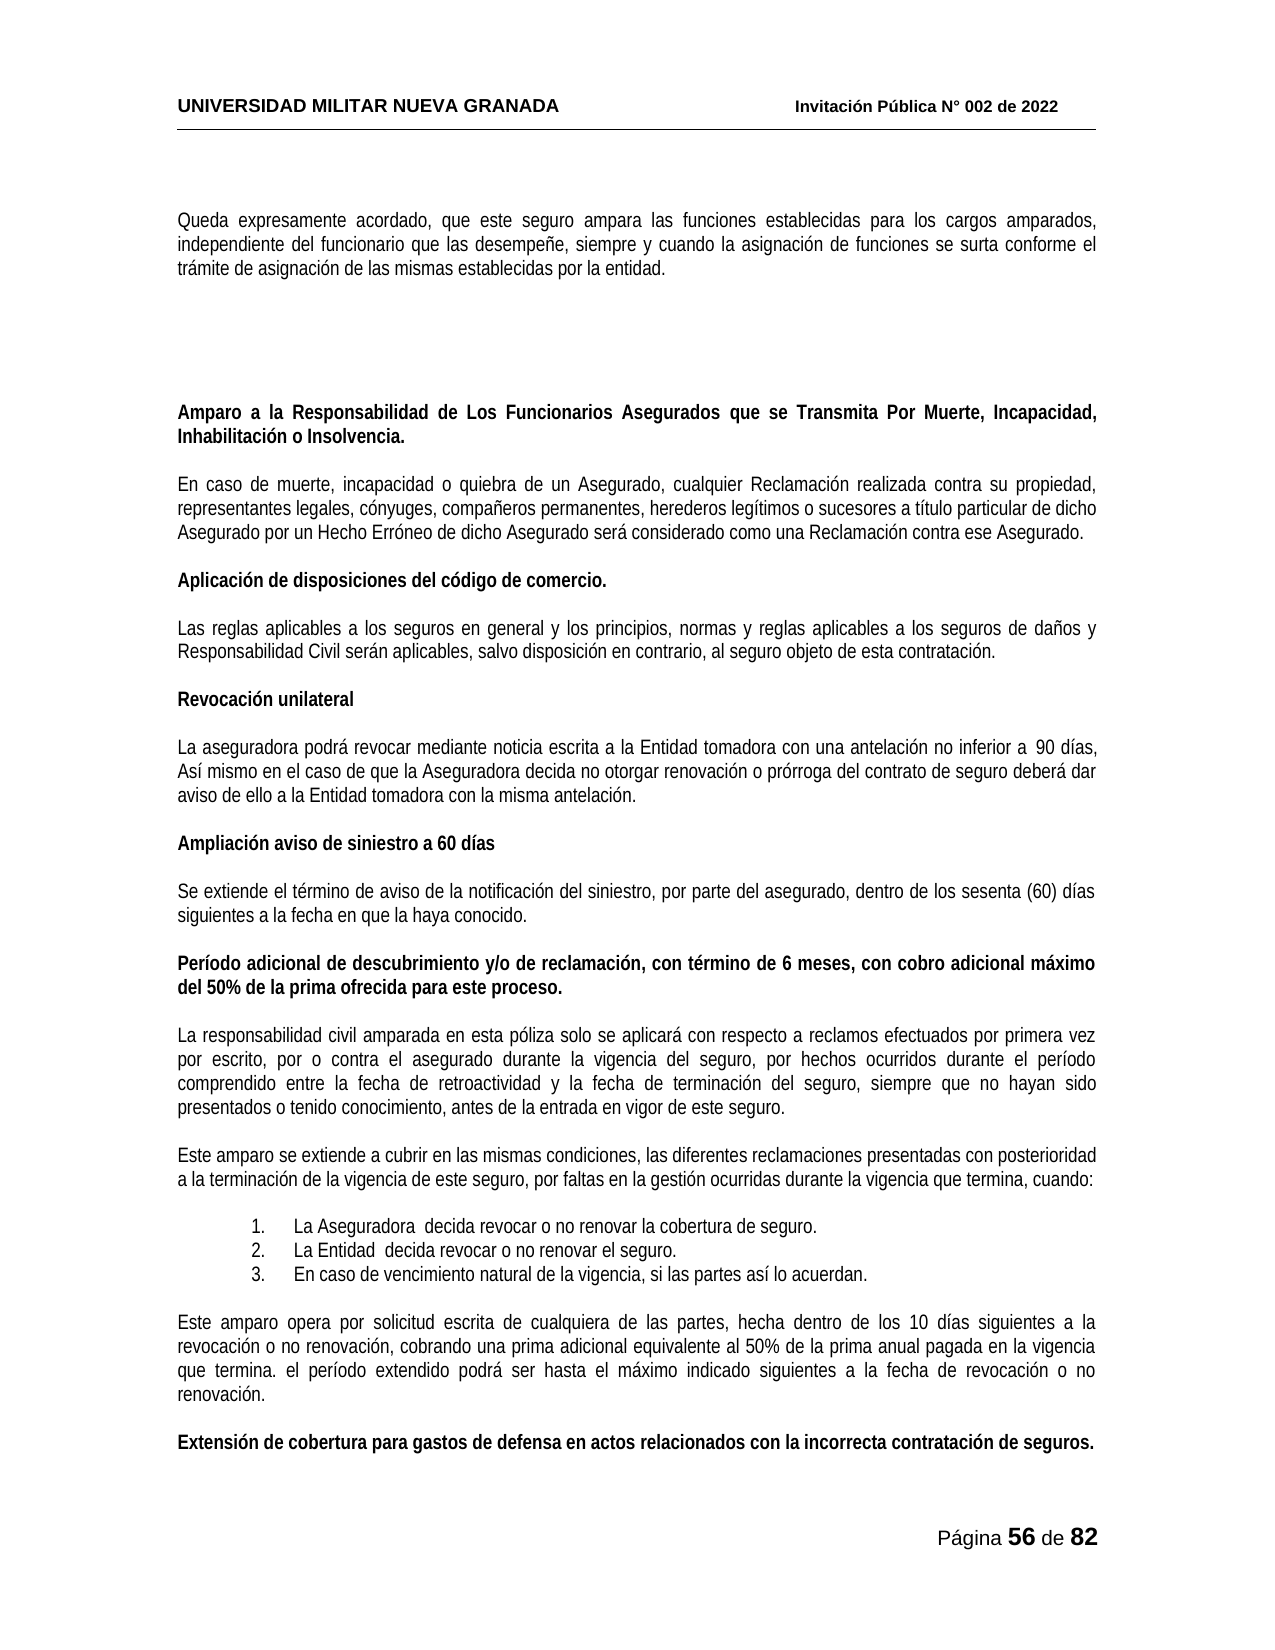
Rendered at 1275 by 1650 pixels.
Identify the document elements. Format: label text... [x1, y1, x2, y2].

text Las reglas aplicables a los seguros en general y los principios, normas y reglas aplicables a los seguros de daños y Responsabilidad Civil serán aplicables, salvo disposición en contrario, al seguro objeto de esta contratación. [177, 615, 1098, 663]
list Período adicional de descubrimiento y/o de reclamación, con término de 6 meses, con cobro adicional máximo del 50% de la prima ofrecida para este proceso. [177, 951, 1098, 999]
list Este amparo opera por solicitud escrita de cualquiera de las partes, hecha dentro de los 10 días siguientes a la revocación o no renovación, cobrando una prima adicional equivalente al 50% de la prima anual pagada en la vigencia que termina. el período extendido podrá ser hasta el máximo indicado siguientes a la fecha de revocación o no renovación. [177, 1310, 1098, 1406]
text Se extiende el término de aviso de la notificación del siniestro, por parte del asegurado, dentro de los sesenta (60) días siguientes a la fecha en que la haya conocido. [177, 879, 1098, 927]
list 2. La Entidad decida revocar o no renovar el seguro. [251, 1238, 1098, 1262]
text En caso de muerte, incapacidad o quiebra de un Asegurado, cualquier Reclamación realizada contra su propiedad, representantes legales, cónyuges, compañeros permanentes, herederos legítimos o sucesores a título particular de dicho Asegurado por un Hecho Erróneo de dicho Asegurado será considerado como una Reclamación contra ese Asegurado. [177, 472, 1098, 543]
text Este amparo se extiende a cubrir en las mismas condiciones, las diferentes reclamaciones presentadas con posterioridad a la terminación de la vigencia de este seguro, por faltas en la gestión ocurridas durante la vigencia que termina, cuando: [177, 1142, 1098, 1190]
list Amparo a la Responsabilidad de Los Funcionarios Asegurados que se Transmita Por Muerte, Incapacidad, Inhabilitación o Insolvencia. [177, 400, 1098, 448]
text Queda expresamente acordado, que este seguro ampara las funciones establecidas para los cargos amparados, independiente del funcionario que las desempeñe, siempre y cuando la asignación de funciones se surta conforme el trámite de asignación de las mismas establecidas por la entidad. [177, 208, 1098, 280]
list Revocación unilateral [177, 687, 1098, 711]
list 3. En caso de vencimiento natural de la vigencia, si las partes así lo acuerdan. [251, 1262, 1098, 1286]
list 1. La Aseguradora decida revocar o no renovar la cobertura de seguro. [251, 1214, 1098, 1238]
text Extensión de cobertura para gastos de defensa en actos relacionados con la incorrecta contratación de seguros. [177, 1430, 1098, 1454]
text La responsabilidad civil amparada en esta póliza solo se aplicará con respecto a reclamos efectuados por primera vez por escrito, por o contra el asegurado durante la vigencia del seguro, por hechos ocurridos durante el período comprendido entre la fecha de retroactividad y la fecha de terminación del seguro, siempre que no hayan sido presentados o tenido conocimiento, antes de la entrada en vigor de este seguro. [177, 1023, 1098, 1118]
list La aseguradora podrá revocar mediante noticia escrita a la Entidad tomadora con una antelación no inferior a 90 días, Así mismo en el caso de que la Aseguradora decida no otorgar renovación o prórroga del contrato de seguro deberá dar aviso de ello a la Entidad tomadora con la misma antelación. [177, 735, 1098, 807]
list Ampliación aviso de siniestro a 60 días [177, 831, 1098, 855]
list Aplicación de disposiciones del código de comercio. [177, 567, 1098, 591]
